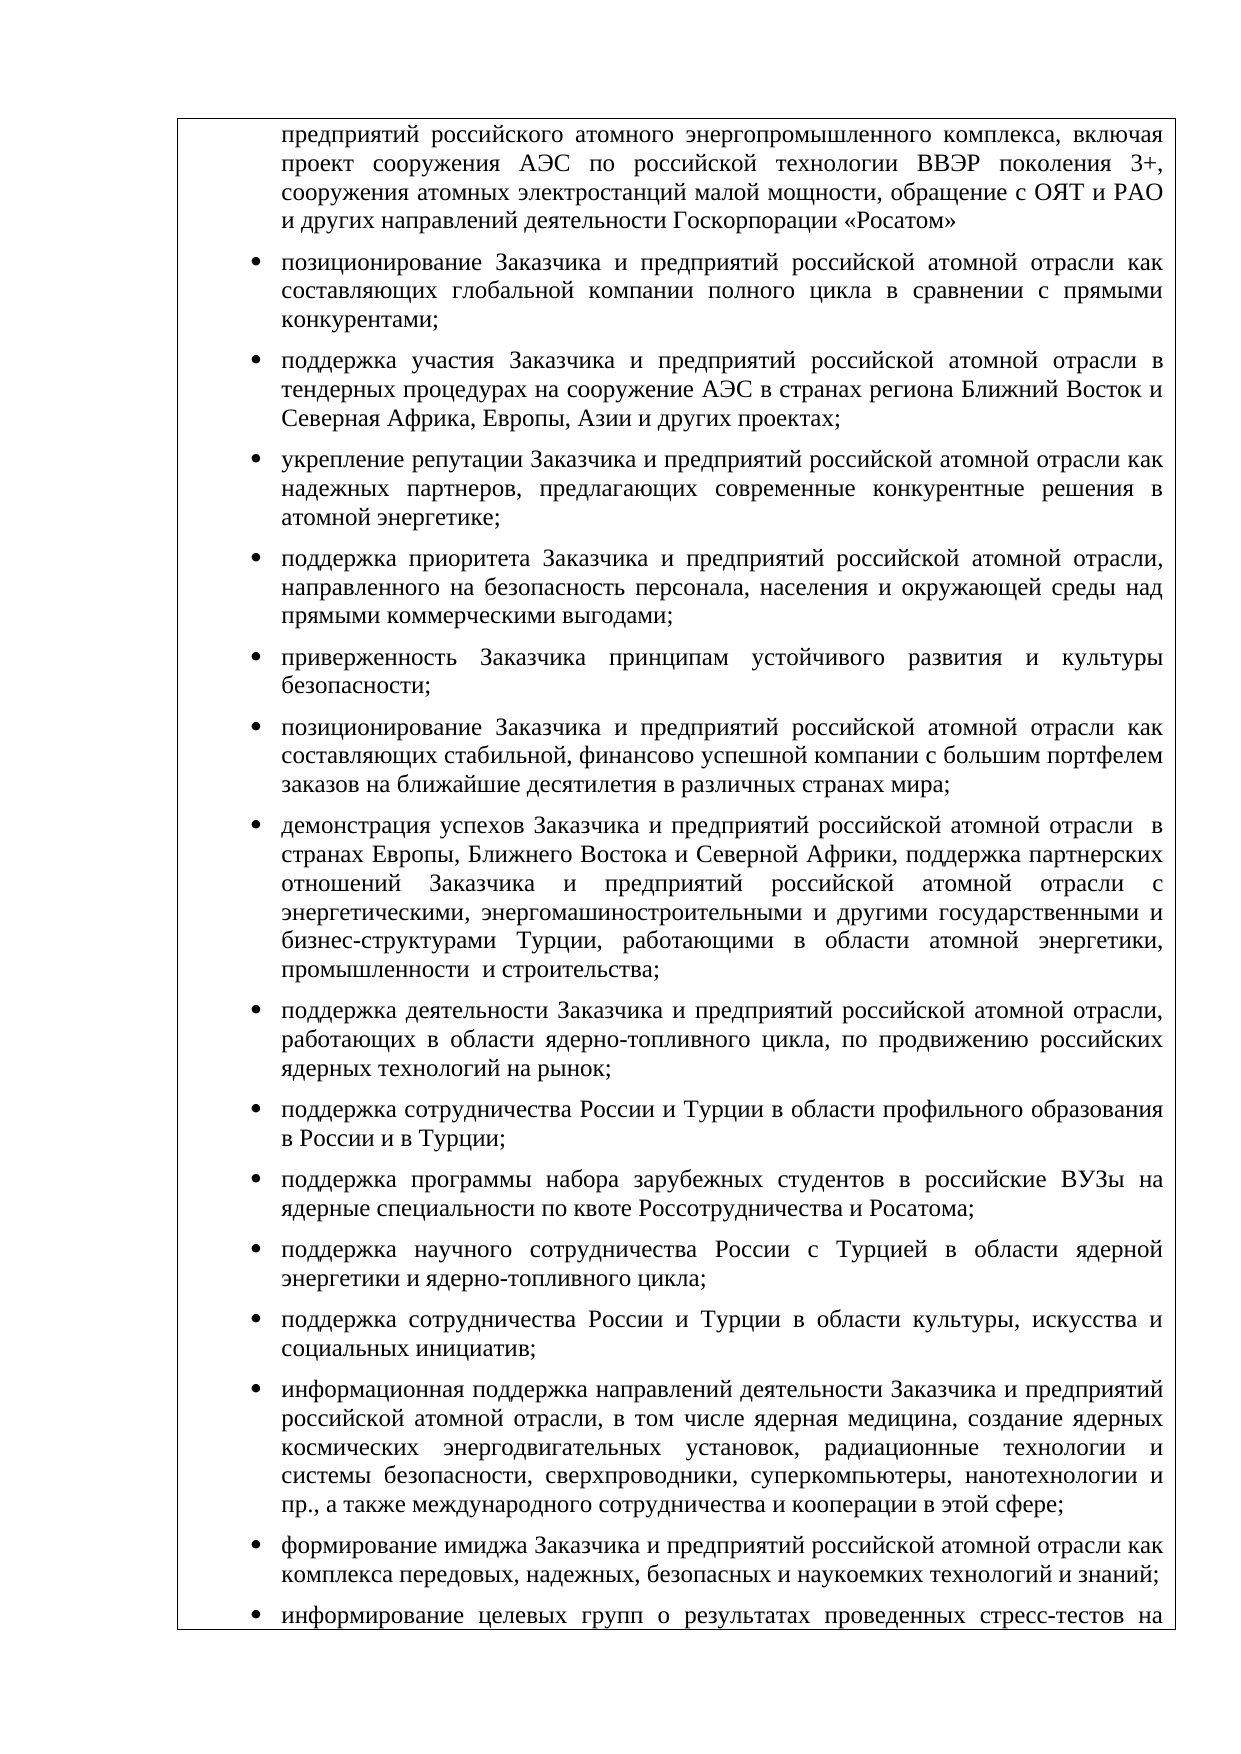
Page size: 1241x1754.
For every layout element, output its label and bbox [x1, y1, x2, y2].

table_cell [178, 119, 1175, 1629]
